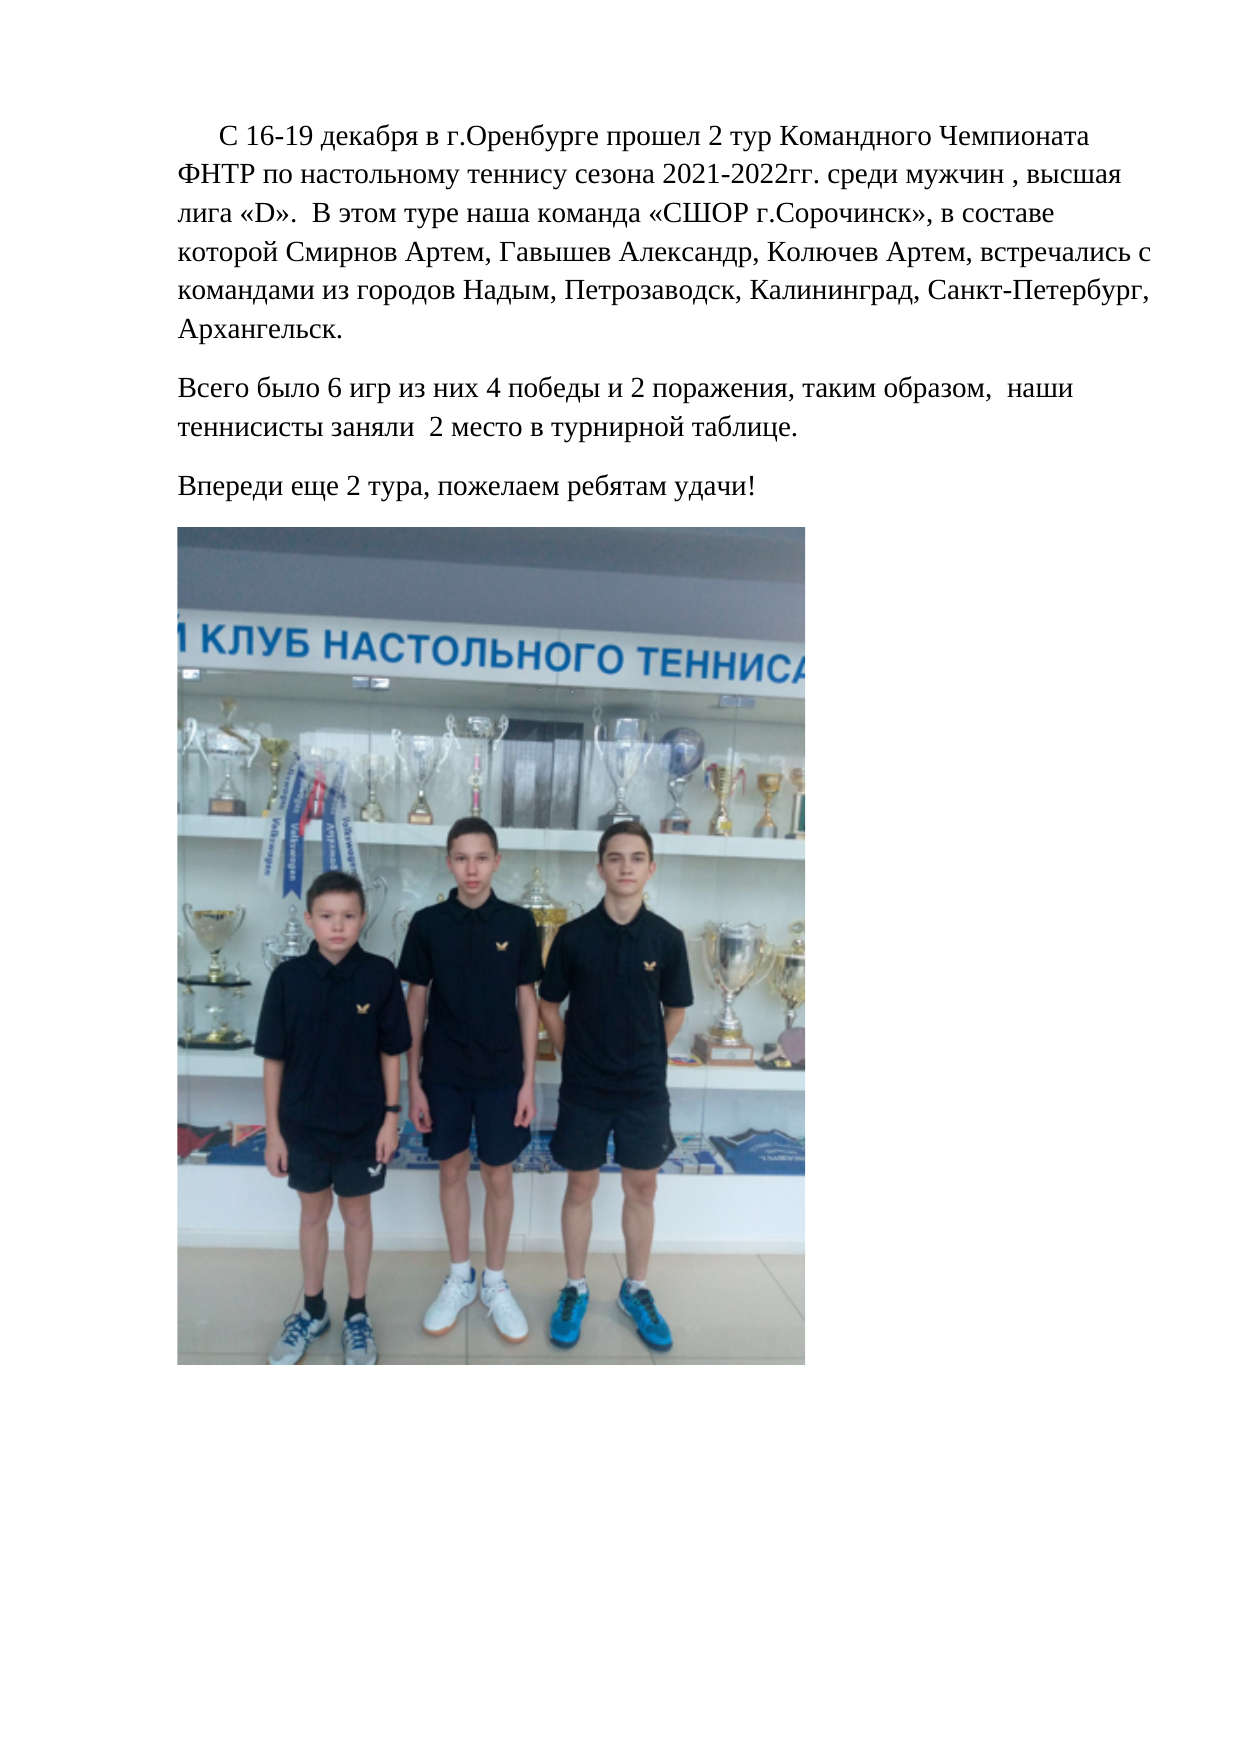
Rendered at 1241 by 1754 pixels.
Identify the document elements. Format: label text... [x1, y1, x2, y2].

picture [177, 527, 806, 1365]
text С 16-19 декабря в г.Оренбурге прошел 2 тур Командного Чемпионата ФНТР по настольному теннису сезона 2021-2022гг. среди мужчин , высшая лига «D». В этом туре наша команда «СШОР г.Сорочинск», в составе которой Смирнов Артем, Гавышев Александр, Колючев Артем, встречались с командами из городов Надым, Петрозаводск, Калининград, Санкт-Петербург, Архангельск. [177, 118, 1152, 344]
text Всего было 6 игр из них 4 победы и 2 поражения, таким образом, наши теннисисты заняли 2 место в турнирной таблице. [177, 370, 1152, 442]
text Впереди еще 2 тура, пожелаем ребятам удачи! [177, 468, 1152, 502]
